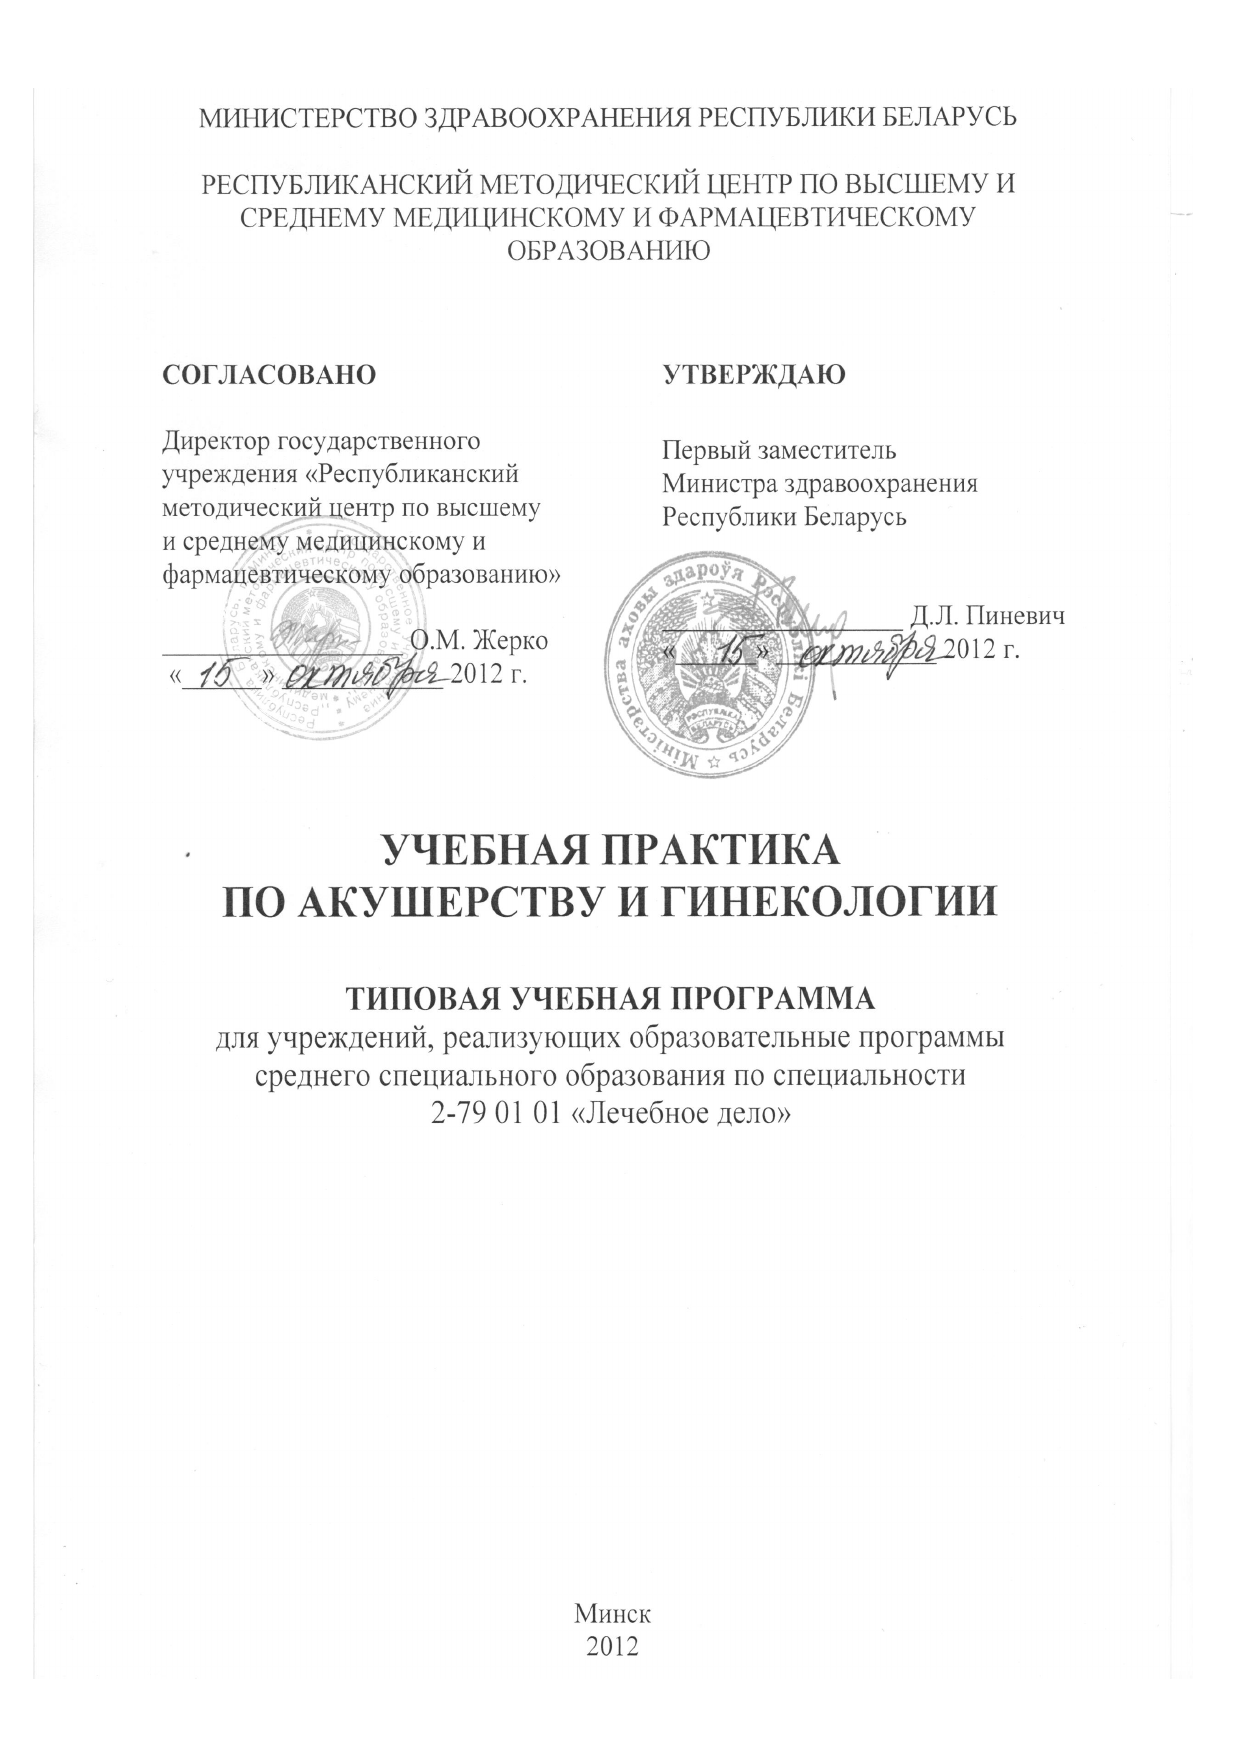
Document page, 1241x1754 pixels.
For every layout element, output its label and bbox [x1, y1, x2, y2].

picture [33, 88, 1193, 1679]
